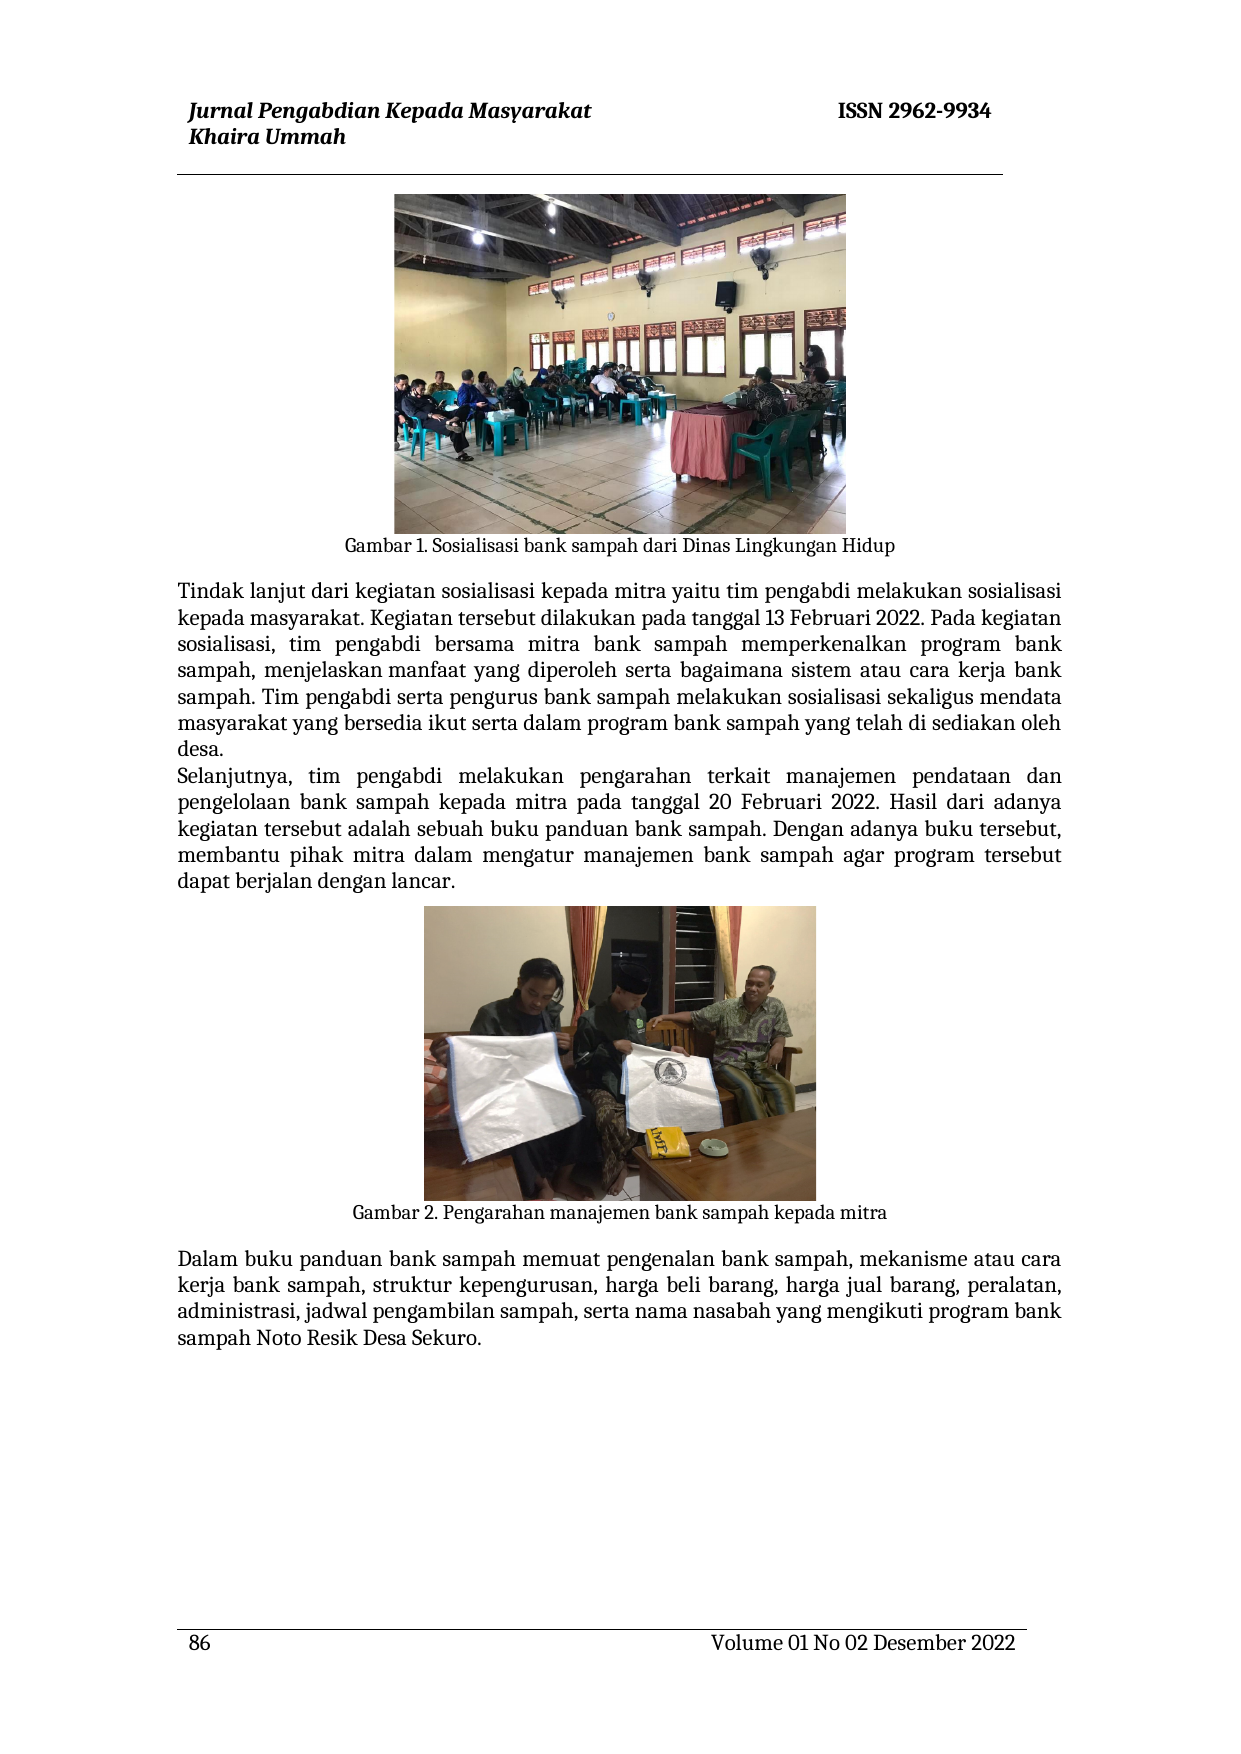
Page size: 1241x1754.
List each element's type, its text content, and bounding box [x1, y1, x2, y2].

picture [394, 194, 846, 534]
picture [424, 906, 817, 1201]
text Gambar 1. Sosialisasi bank sampah dari Dinas Lingkungan Hidup [177, 533, 1063, 557]
text Dalam buku panduan bank sampah memuat pengenalan bank sampah, mekanisme atau cara kerja bank sampah, struktur kepengurusan, harga beli barang, harga jual barang, peralatan, administrasi, jadwal pengambilan sampah, serta nama nasabah yang mengikuti program bank sampah Noto Resik Desa Sekuro. [177, 1245, 1063, 1351]
text Gambar 2. Pengarahan manajemen bank sampah kepada mitra [177, 1201, 1063, 1224]
text Selanjutnya, tim pengabdi melakukan pengarahan terkait manajemen pendataan dan pengelolaan bank sampah kepada mitra pada tanggal 20 Februari 2022. Hasil dari adanya kegiatan tersebut adalah sebuah buku panduan bank sampah. Dengan adanya buku tersebut, membantu pihak mitra dalam mengatur manajemen bank sampah agar program tersebut dapat berjalan dengan lancar. [177, 763, 1063, 894]
text Tindak lanjut dari kegiatan sosialisasi kepada mitra yaitu tim pengabdi melakukan sosialisasi kepada masyarakat. Kegiatan tersebut dilakukan pada tanggal 13 Februari 2022. Pada kegiatan sosialisasi, tim pengabdi bersama mitra bank sampah memperkenalkan program bank sampah, menjelaskan manfaat yang diperoleh serta bagaimana sistem atau cara kerja bank sampah. Tim pengabdi serta pengurus bank sampah melakukan sosialisasi sekaligus mendata masyarakat yang bersedia ikut serta dalam program bank sampah yang telah di sediakan oleh desa. [177, 578, 1063, 763]
